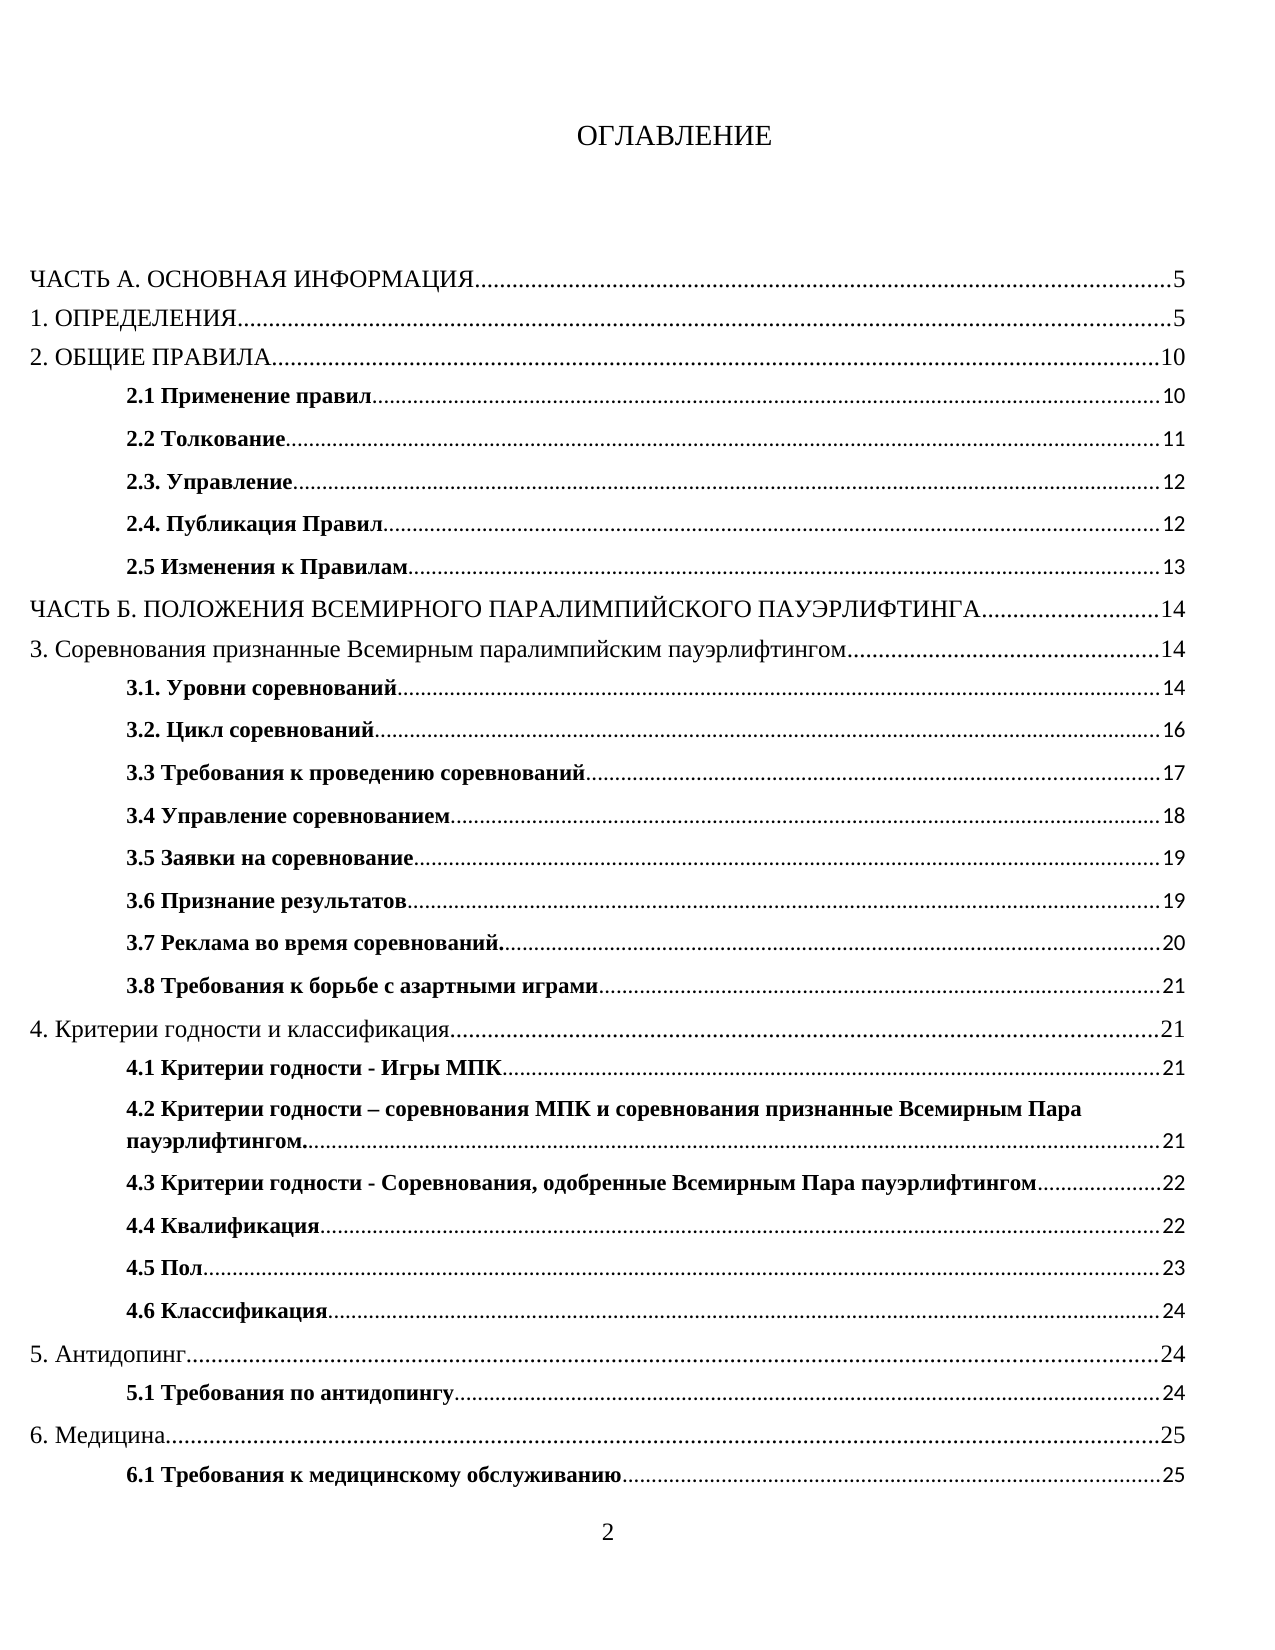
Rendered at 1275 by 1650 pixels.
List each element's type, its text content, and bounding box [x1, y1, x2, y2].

text ОГЛАВЛЕНИЕ [162, 118, 1186, 152]
